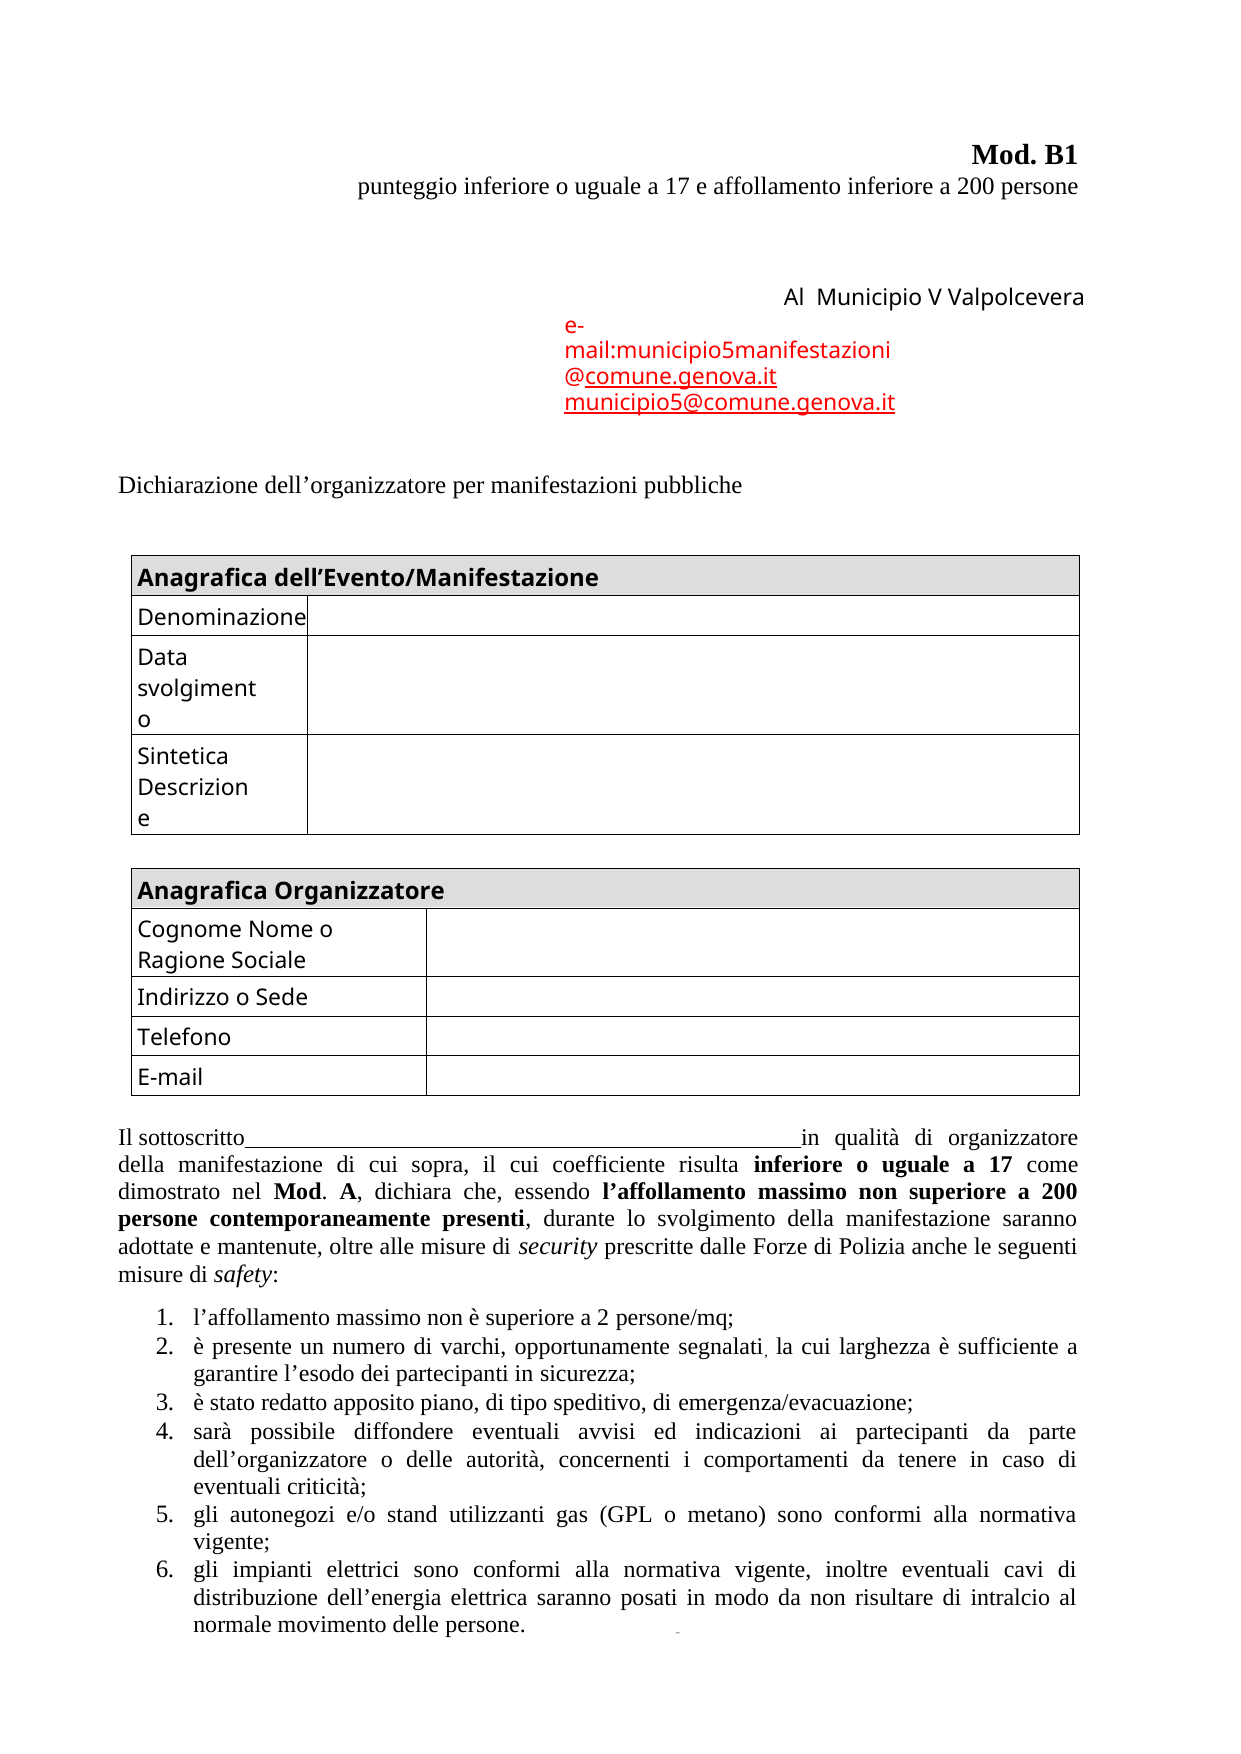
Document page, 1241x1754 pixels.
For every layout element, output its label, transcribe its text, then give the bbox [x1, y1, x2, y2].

table_cell [308, 636, 1079, 734]
list è presente un numero di varchi, opportunamente segnalati, la cui larghezza è sufficiente a garantire l’esodo dei partecipanti in sicurezza; [156, 1332, 1078, 1387]
table_header Anagrafica dell’Evento/Manifestazione [132, 556, 1079, 595]
text punteggio inferiore o uguale a 17 e affollamento inferiore a 200 persone [106, 171, 1078, 200]
table_cell Denominazione [132, 596, 307, 635]
list l’affollamento massimo non è superiore a 2 persone/mq; [156, 1302, 1111, 1332]
table_cell e-mail:municipio5manifestazioni@comune.genova.it municipio5@comune.genova.it [564, 313, 1099, 415]
list gli impianti elettrici sono conformi alla normativa vigente, inoltre eventuali cavi di distribuzione dell’energia elettrica saranno posati in modo da non risultare di intralcio al normale movimento delle persone. [156, 1555, 1078, 1638]
table_cell Cognome Nome o Ragione Sociale [132, 909, 426, 976]
table_cell [427, 977, 1079, 1016]
table_cell [308, 596, 1079, 635]
table_cell [427, 1056, 1079, 1095]
list sarà possibile diffondere eventuali avvisi ed indicazioni ai partecipanti da parte dell’organizzatore o delle autorità, concernenti i comportamenti da tenere in caso di eventuali criticità; [156, 1416, 1078, 1500]
text Dichiarazione dell’organizzatore per manifestazioni pubbliche [118, 471, 1111, 499]
list è stato redatto apposito piano, di tipo speditivo, di emergenza/evacuazione; [156, 1387, 1111, 1416]
table_header Al Municipio V Valpolcevera [564, 285, 1099, 313]
table_cell Sintetica Descrizione [132, 735, 307, 833]
table_cell [427, 909, 1079, 976]
text Il sottoscritto in qualità di organizzatore della manifestazione di cui sopra, il cui coefficiente risulta inferiore o uguale a 17 come dimostrato nel Mod. A, dichiara che, essendo l’affollamento massimo non superiore a 200 persone contemporaneamente presenti, durante lo svolgimento della manifestazione saranno adottate e mantenute, oltre alle misure di security prescritte dalle Forze di Polizia anche le seguenti misure di safety: [118, 1123, 1078, 1288]
table_cell Telefono [132, 1017, 426, 1055]
table_cell [308, 735, 1079, 833]
table_cell E-mail [132, 1056, 426, 1095]
table_cell [427, 1017, 1079, 1055]
list gli autonegozi e/o stand utilizzanti gas (GPL o metano) sono conformi alla normativa vigente; [156, 1500, 1078, 1555]
table_cell Data svolgimento [132, 636, 307, 734]
table_cell Indirizzo o Sede [132, 977, 426, 1016]
table_header Anagrafica Organizzatore [132, 869, 1079, 907]
text Mod. B1 [106, 137, 1078, 171]
